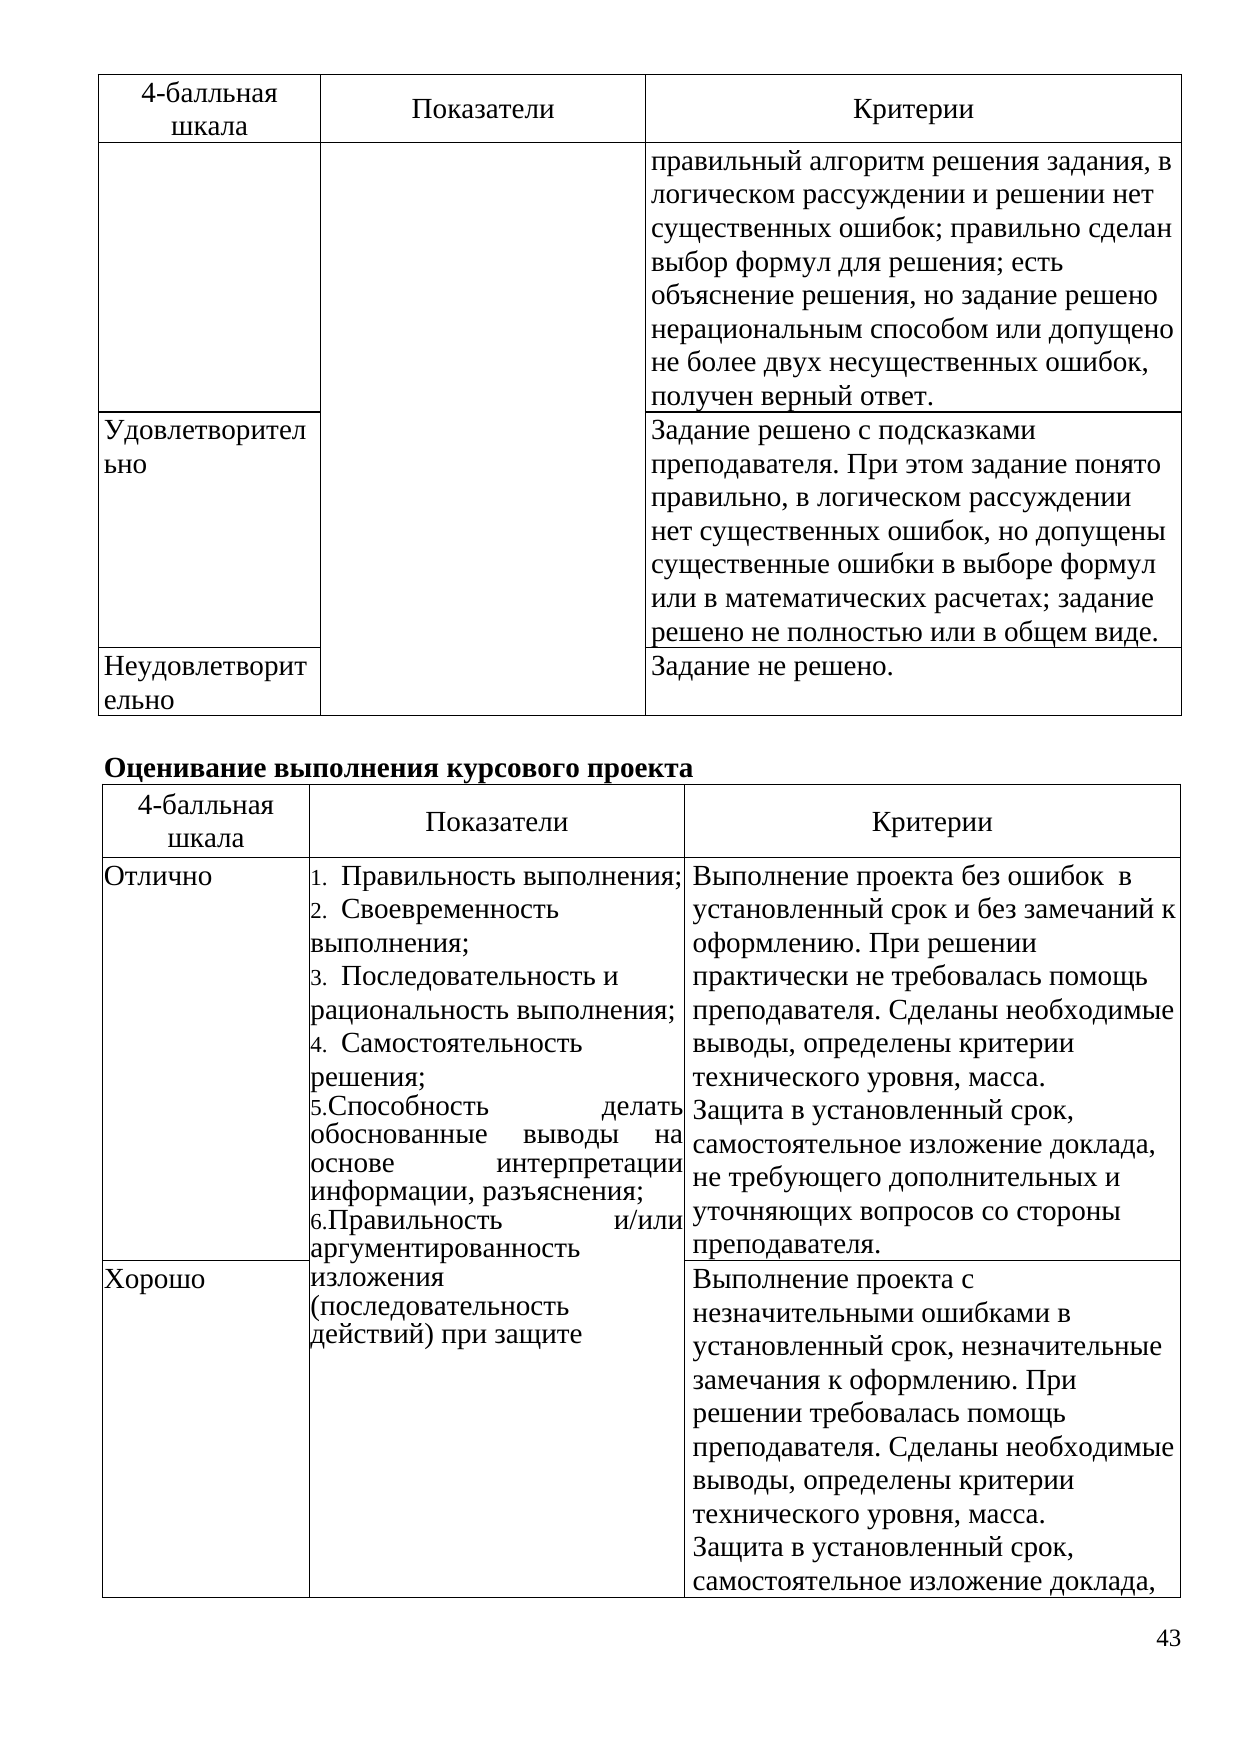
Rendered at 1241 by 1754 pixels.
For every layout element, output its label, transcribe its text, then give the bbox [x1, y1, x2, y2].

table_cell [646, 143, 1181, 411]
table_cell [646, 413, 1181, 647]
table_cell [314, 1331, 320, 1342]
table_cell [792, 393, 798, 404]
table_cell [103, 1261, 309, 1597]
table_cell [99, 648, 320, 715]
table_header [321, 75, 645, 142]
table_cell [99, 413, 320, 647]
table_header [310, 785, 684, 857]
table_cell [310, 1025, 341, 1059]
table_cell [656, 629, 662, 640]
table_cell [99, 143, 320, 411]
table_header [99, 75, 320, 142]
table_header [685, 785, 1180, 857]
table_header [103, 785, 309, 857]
text Оценивание выполнения курсового проекта [103, 750, 1181, 783]
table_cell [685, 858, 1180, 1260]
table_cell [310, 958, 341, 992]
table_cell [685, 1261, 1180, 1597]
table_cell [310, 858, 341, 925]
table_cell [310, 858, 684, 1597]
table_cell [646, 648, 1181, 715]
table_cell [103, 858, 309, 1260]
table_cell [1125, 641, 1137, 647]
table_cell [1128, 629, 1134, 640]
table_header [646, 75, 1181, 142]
